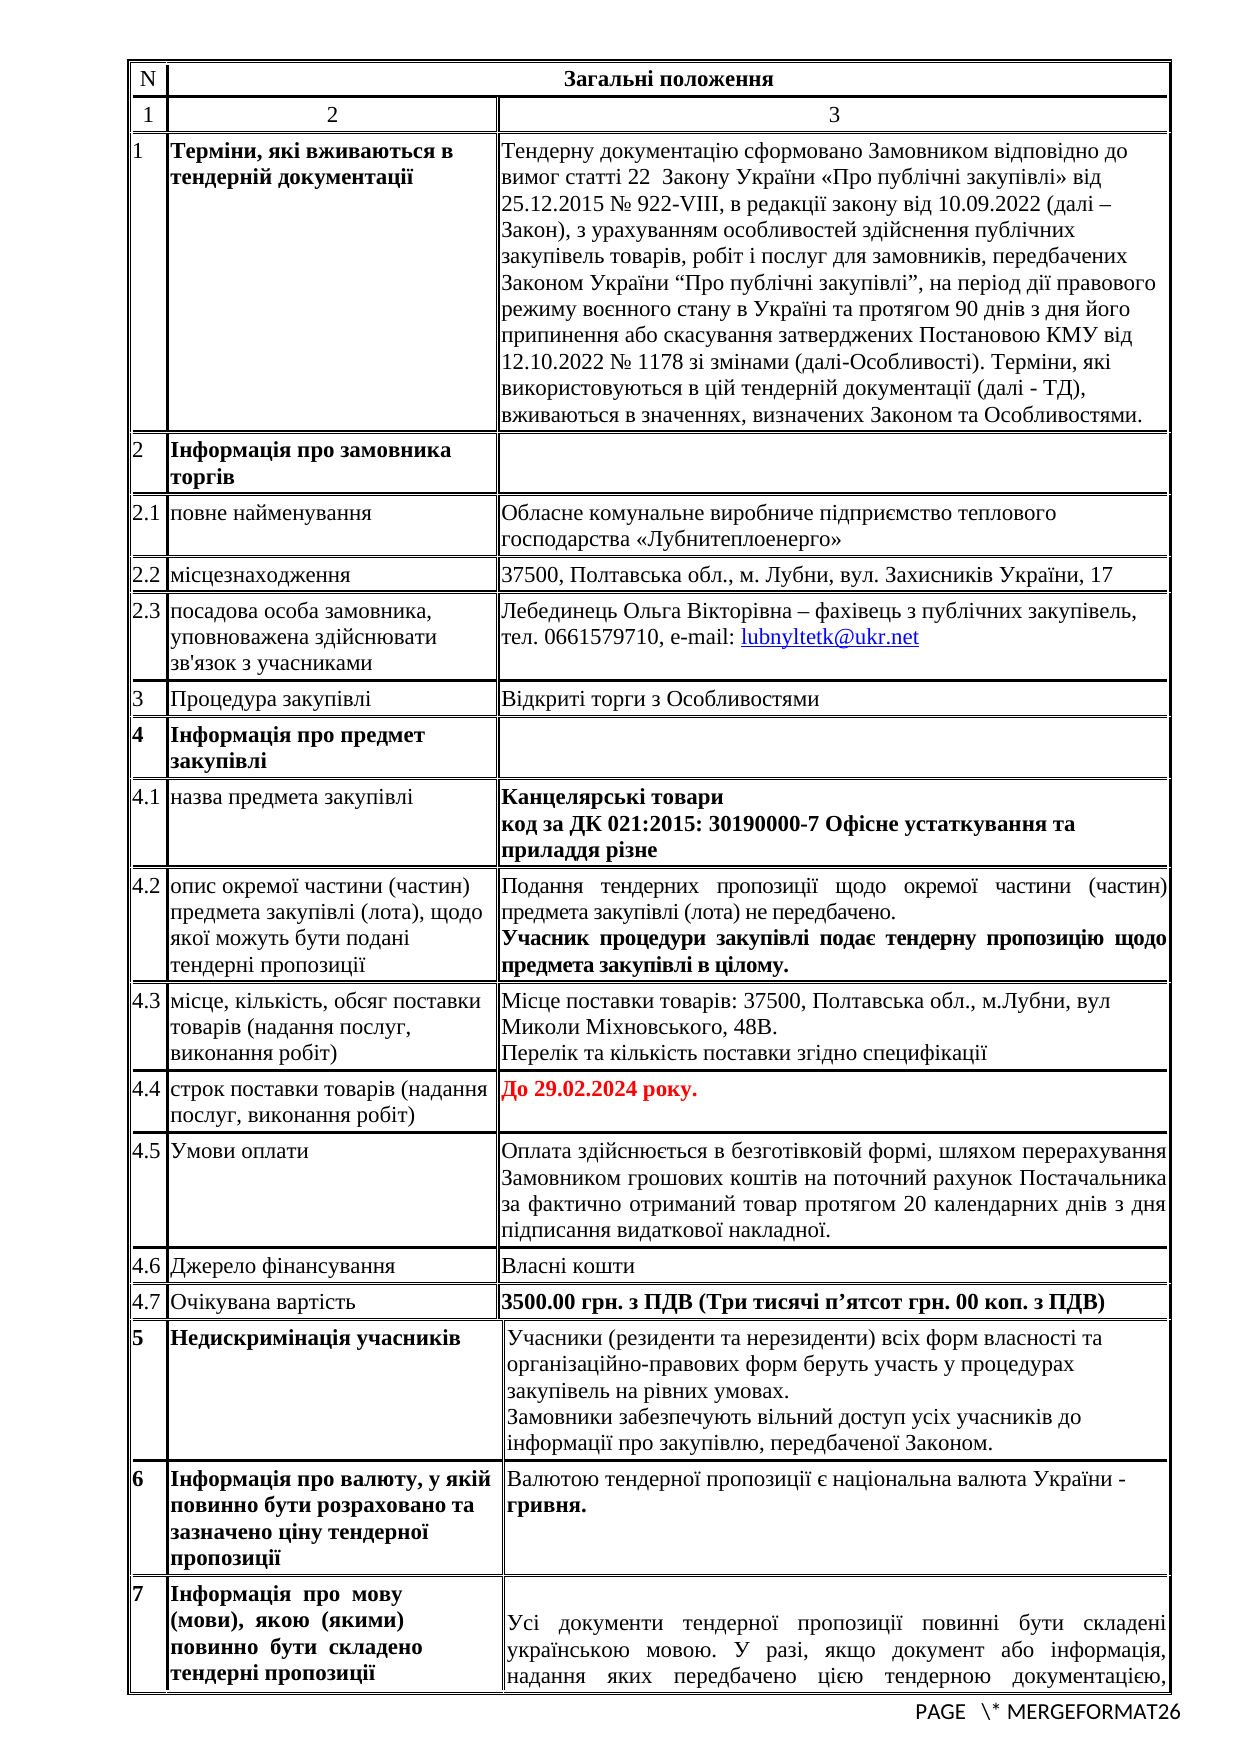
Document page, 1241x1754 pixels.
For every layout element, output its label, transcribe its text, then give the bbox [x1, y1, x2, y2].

table_cell посадова особа замовника, уповноважена здійснювати зв'язок з учасниками [169, 594, 496, 679]
table_cell До 29.02.2024 року. [500, 1069, 1169, 1131]
table_cell 2.1 [131, 492, 166, 554]
table_cell місце, кількість, обсяг поставки товарів (надання послуг, виконання робіт) [169, 984, 496, 1069]
table_cell Тендерну документацію сформовано Замовником відповідно до вимог статті 22 Закону України «Про публічні закупівлі» від 25.12.2015 № 922-VIII, в редакції закону від 10.09.2022 (далі – Закон), з урахуванням особливостей здійснення публічних закупівель товарів, робіт і послуг для замовників, передбачених Законом України “Про публічні закупівлі”, на період дії правового режиму воєнного стану в Україні та протягом 90 днів з дня його припинення або скасування затверджених Постановою КМУ від 12.10.2022 № 1178 зі змінами (далі-Особливості). Терміни, які використовуються в цій тендерній документації (далі - ТД), вживаються в значеннях, визначених Законом та Особливостями. [498, 131, 1171, 430]
table_cell [500, 430, 1170, 492]
table_cell [498, 715, 1171, 777]
table_cell Терміни, які вживаються в тендерній документації [169, 134, 496, 430]
table_cell 4.6 [131, 1246, 166, 1282]
table_cell строк поставки товарів (надання послуг, виконання робіт) [169, 1072, 496, 1131]
table_cell Недискримінація учасників [169, 1321, 502, 1459]
table_cell 4.3 [131, 980, 166, 1069]
table_cell 4.4 [131, 1069, 166, 1131]
table_cell Інформація про предмет закупівлі [169, 718, 496, 777]
table_cell 3 [500, 95, 1169, 131]
table_cell Очікувана вартість [169, 1285, 496, 1318]
table_cell 5 [129, 1318, 167, 1459]
table_cell повне найменування [169, 496, 496, 554]
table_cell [167, 1577, 503, 1691]
table_cell Відкриті торги з Особливостями [500, 679, 1169, 715]
table_cell 4.1 [129, 777, 167, 865]
table_cell 4.7 [129, 1282, 167, 1318]
table_cell Інформація про замовника торгів [169, 434, 496, 492]
table_cell Лебединець Ольга Вікторівна – фахівець з публічних закупівель, тел. 0661579710, e-mail: lubnyltetk@ukr.net [500, 590, 1170, 679]
table_header N [131, 61, 167, 95]
table_cell 4 [129, 715, 167, 777]
table_cell 3 [131, 679, 166, 715]
table_cell Канцелярські товари код за ДК 021:2015: 30190000-7 Офісне устаткування та приладдя різне [498, 777, 1171, 865]
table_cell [504, 1574, 1171, 1691]
table_cell Місце поставки товарів: 37500, Полтавська обл., м.Лубни, вул Миколи Міхновського, 48В. Перелік та кількість поставки згідно специфікації [500, 980, 1170, 1069]
table_cell 37500, Полтавська обл., м. Лубни, вул. Захисників України, 17 [500, 555, 1170, 590]
table_cell 4.2 [131, 865, 166, 980]
table_cell Власні кошти [500, 1246, 1169, 1282]
table_cell місцезнаходження [169, 558, 496, 590]
table_cell опис окремої частини (частин) предмета закупівлі (лота), щодо якої можуть бути подані тендерні пропозиції [169, 869, 496, 980]
table_cell Учасники (резиденти та нерезиденти) всіх форм власності та організаційно-правових форм беруть участь у процедурах закупівель на рівних умовах. Замовники забезпечують вільний доступ усіх учасників до інформації про закупівлю, передбаченої Законом. [504, 1318, 1171, 1459]
table_header Загальні положення [167, 63, 1169, 95]
table_cell Джерело фінансування [169, 1249, 496, 1282]
table_cell 1 [129, 131, 167, 430]
table_cell Умови оплати [169, 1134, 496, 1246]
table_cell 3500.00 грн. з ПДВ (Три тисячі п’ятсот грн. 00 коп. з ПДВ) [498, 1282, 1171, 1318]
table_cell 6 [131, 1459, 166, 1574]
table_cell 4.5 [131, 1131, 166, 1246]
table_cell 2.2 [131, 555, 166, 590]
table_cell Процедура закупівлі [169, 682, 496, 715]
table_cell Оплата здійснюється в безготівковій формі, шляхом перерахування Замовником грошових коштів на поточний рахунок Постачальника за фактично отриманий товар протягом 20 календарних днів з дня підписання видаткової накладної. [500, 1131, 1169, 1246]
table_cell Подання тендерних пропозиції щодо окремої частини (частин) предмета закупівлі (лота) не передбачено. Учасник процедури закупівлі подає тендерну пропозицію щодо предмета закупівлі в цілому. [500, 865, 1170, 980]
table_cell Інформація про валюту, у якій повинно бути розраховано та зазначено ціну тендерної пропозиції [169, 1462, 502, 1574]
table_cell 2 [131, 430, 166, 492]
table_cell 1 [131, 95, 166, 131]
table_cell Обласне комунальне виробниче підприємство теплового господарства «Лубнитеплоенерго» [500, 492, 1170, 554]
table_cell 2.3 [131, 590, 166, 679]
table_cell назва предмета закупівлі [169, 780, 496, 865]
table_cell 2 [169, 98, 496, 131]
table_cell Валютою тендерної пропозиції є національна валюта України - гривня. [505, 1459, 1169, 1574]
table_cell 7 [129, 1574, 167, 1691]
